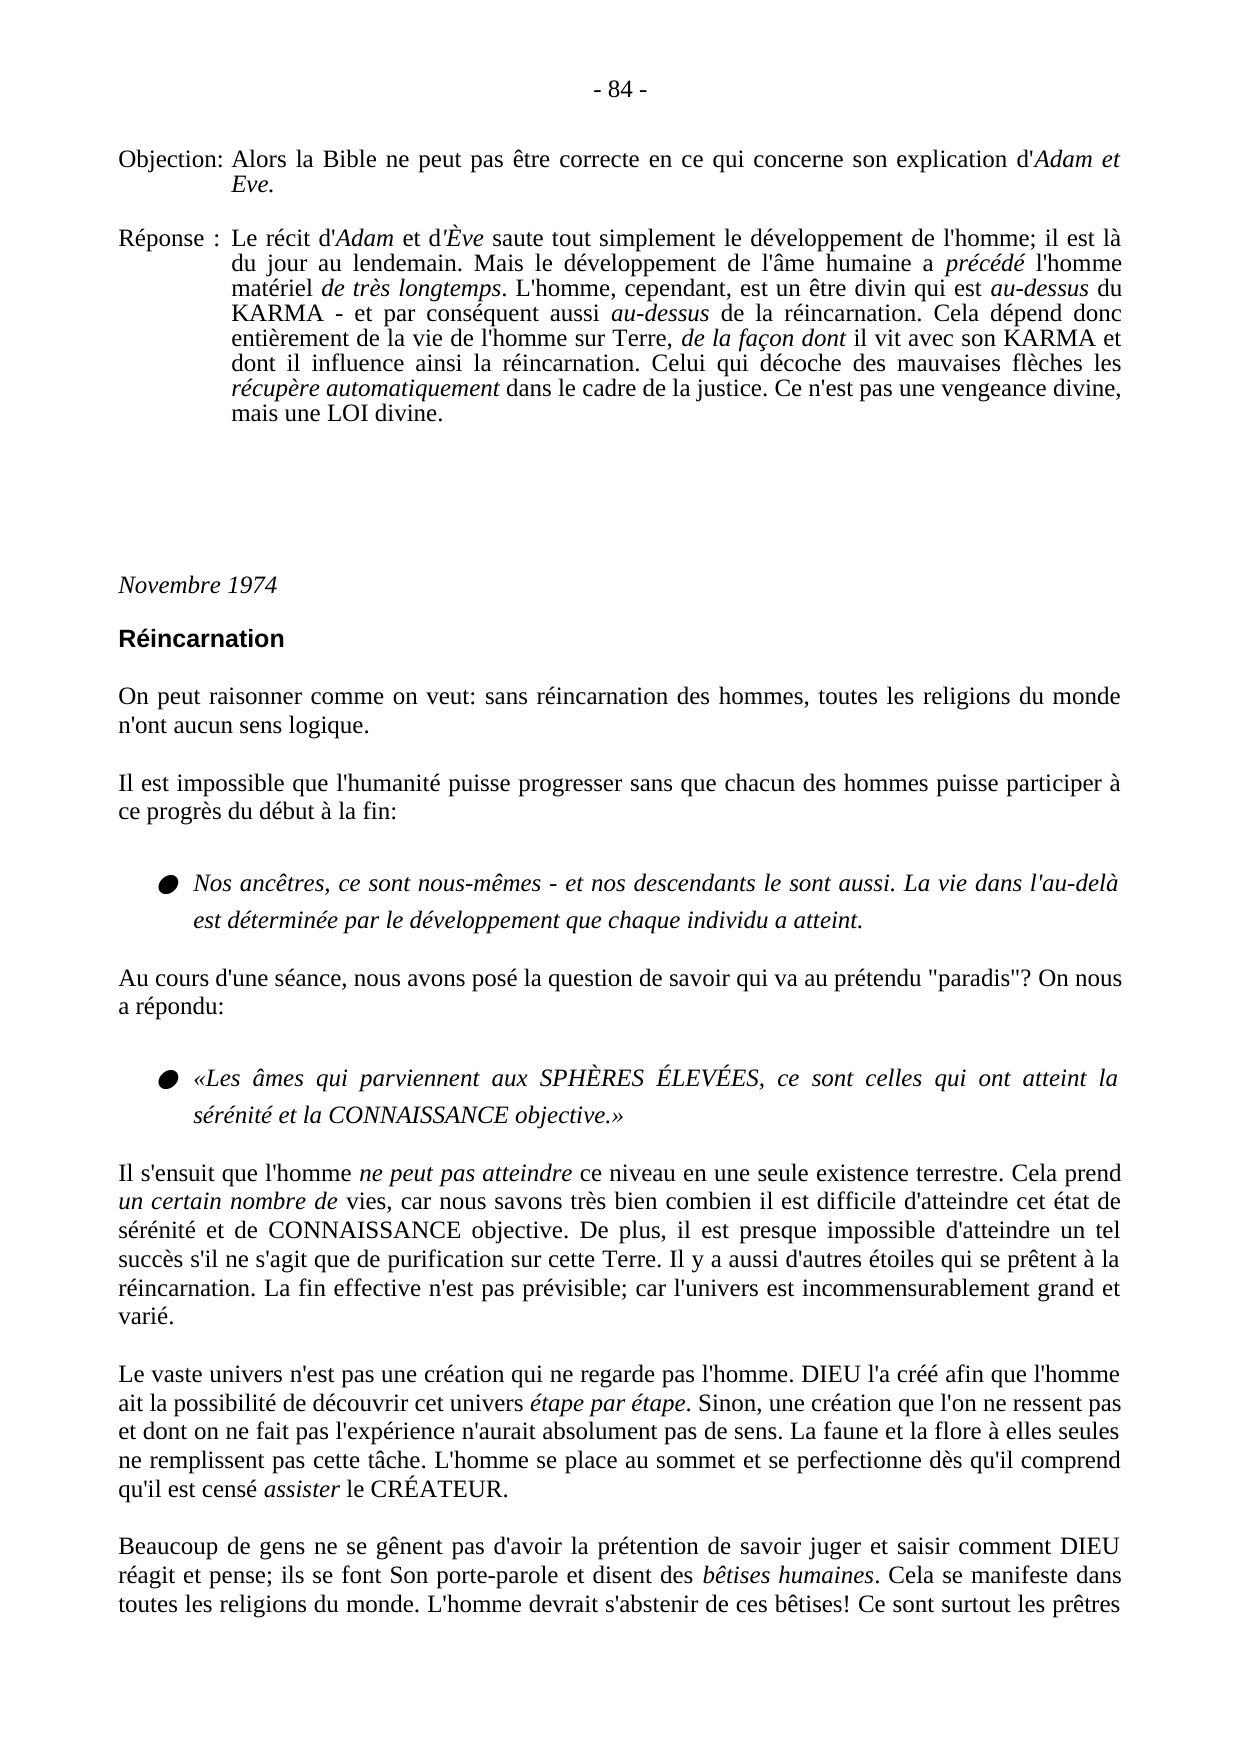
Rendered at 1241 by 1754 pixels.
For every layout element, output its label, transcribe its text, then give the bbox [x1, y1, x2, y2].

list Nos ancêtres, ce sont nous-mêmes - et nos descendants le sont aussi. La vie dans l'au-delà est déterminée par le développement que chaque individu a atteint. [156, 854, 1122, 934]
text On peut raisonner comme on veut: sans réincarnation des hommes, toutes les religions du monde n'ont aucun sens logique. [118, 681, 1122, 739]
text Objection: Alors la Bible ne peut pas être correcte en ce qui concerne son explication d'Adam et Eve. [118, 148, 1122, 198]
text Réincarnation [118, 628, 1122, 653]
list «Les âmes qui parviennent aux SPHÈRES ÉLEVÉES, ce sont celles qui ont atteint la sérénité et la CONNAISSANCE objective.» [156, 1049, 1122, 1129]
text Il est impossible que l'humanité puisse progresser sans que chacun des hommes puisse participer à ce progrès du début à la fin: [118, 768, 1122, 825]
text Il s'ensuit que l'homme ne peut pas atteindre ce niveau en une seule existence terrestre. Cela prend un certain nombre de vies, car nous savons très bien combien il est difficile d'atteindre cet état de sérénité et de CONNAISSANCE objective. De plus, il est presque impossible d'atteindre un tel succès s'il ne s'agit que de purification sur cette Terre. Il y a aussi d'autres étoiles qui se prêtent à la réincarnation. La fin effective n'est pas prévisible; car l'univers est incommensurablement grand et varié. [118, 1158, 1122, 1330]
text Novembre 1974 [118, 570, 1122, 599]
text Réponse : Le récit d'Adam et d'Ève saute tout simplement le développement de l'homme; il est là du jour au lendemain. Mais le développement de l'âme humaine a précédé l'homme matériel de très longtemps. L'homme, cependant, est un être divin qui est au-dessus du KARMA - et par conséquent aussi au-dessus de la réincarnation. Cela dépend donc entièrement de la vie de l'homme sur Terre, de la façon dont il vit avec son KARMA et dont il influence ainsi la réincarnation. Celui qui décoche des mauvaises flèches les récupère automatiquement dans le cadre de la justice. Ce n'est pas une vengeance divine, mais une LOI divine. [118, 226, 1122, 426]
text Au cours d'une séance, nous avons posé la question de savoir qui va au prétendu "paradis"? On nous a répondu: [118, 963, 1122, 1020]
text Le vaste univers n'est pas une création qui ne regarde pas l'homme. DIEU l'a créé afin que l'homme ait la possibilité de découvrir cet univers étape par étape. Sinon, une création que l'on ne ressent pas et dont on ne fait pas l'expérience n'aurait absolument pas de sens. La faune et la flore à elles seules ne remplissent pas cette tâche. L'homme se place au sommet et se perfectionne dès qu'il comprend qu'il est censé assister le CRÉATEUR. [118, 1359, 1122, 1503]
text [118, 1531, 1122, 1618]
